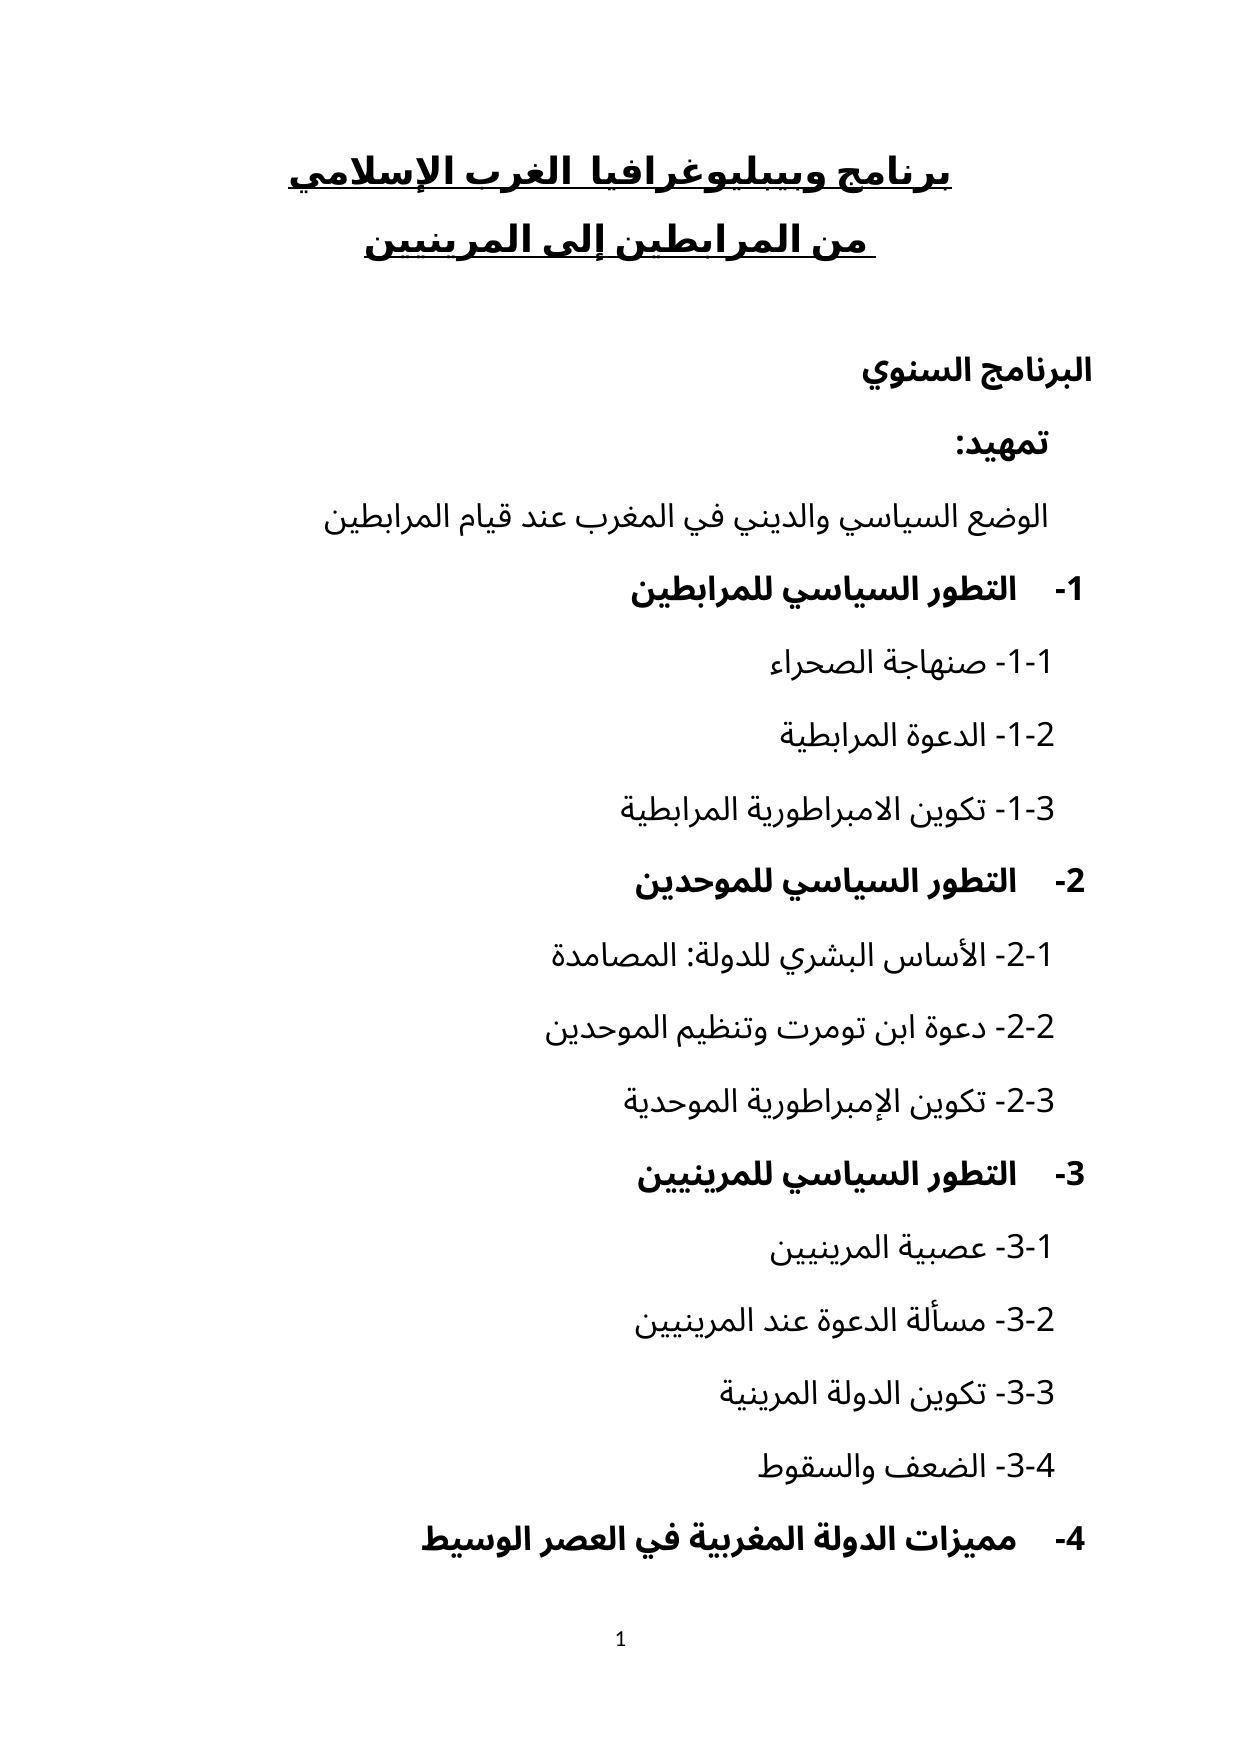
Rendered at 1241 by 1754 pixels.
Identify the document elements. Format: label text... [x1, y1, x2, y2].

text 2-1- الأساس البشري للدولة: المصامدة [148, 930, 1055, 976]
list التطور السياسي للمرينيين [148, 1149, 1055, 1195]
list التطور السياسي للمرابطين [148, 565, 1055, 611]
list مميزات الدولة المغربية في العصر الوسيط [148, 1514, 1055, 1560]
text البرنامج السنوي [148, 346, 1093, 392]
text 3-2- مسألة الدعوة عند المرينيين [148, 1295, 1055, 1341]
text برنامج وبيبليوغرافيا الغرب الإسلامي [148, 148, 1093, 193]
text من المرابطين إلى المرينيين [148, 216, 1093, 262]
text 3-3- تكوين الدولة المرينية [148, 1368, 1055, 1414]
list التطور السياسي للموحدين [148, 857, 1055, 903]
text 2-3- تكوين الإمبراطورية الموحدية [148, 1076, 1055, 1122]
text الوضع السياسي والديني في المغرب عند قيام المرابطين [148, 492, 1093, 538]
text 1-3- تكوين الامبراطورية المرابطية [148, 784, 1055, 830]
text 3-4- الضعف والسقوط [148, 1441, 1055, 1487]
text 2-2- دعوة ابن تومرت وتنظيم الموحدين [148, 1003, 1055, 1049]
text تمهيد: [148, 419, 1093, 464]
text 1-1- صنهاجة الصحراء [148, 638, 1055, 684]
text 3-1- عصبية المرينيين [148, 1222, 1055, 1268]
text 1-2- الدعوة المرابطية [148, 711, 1055, 757]
